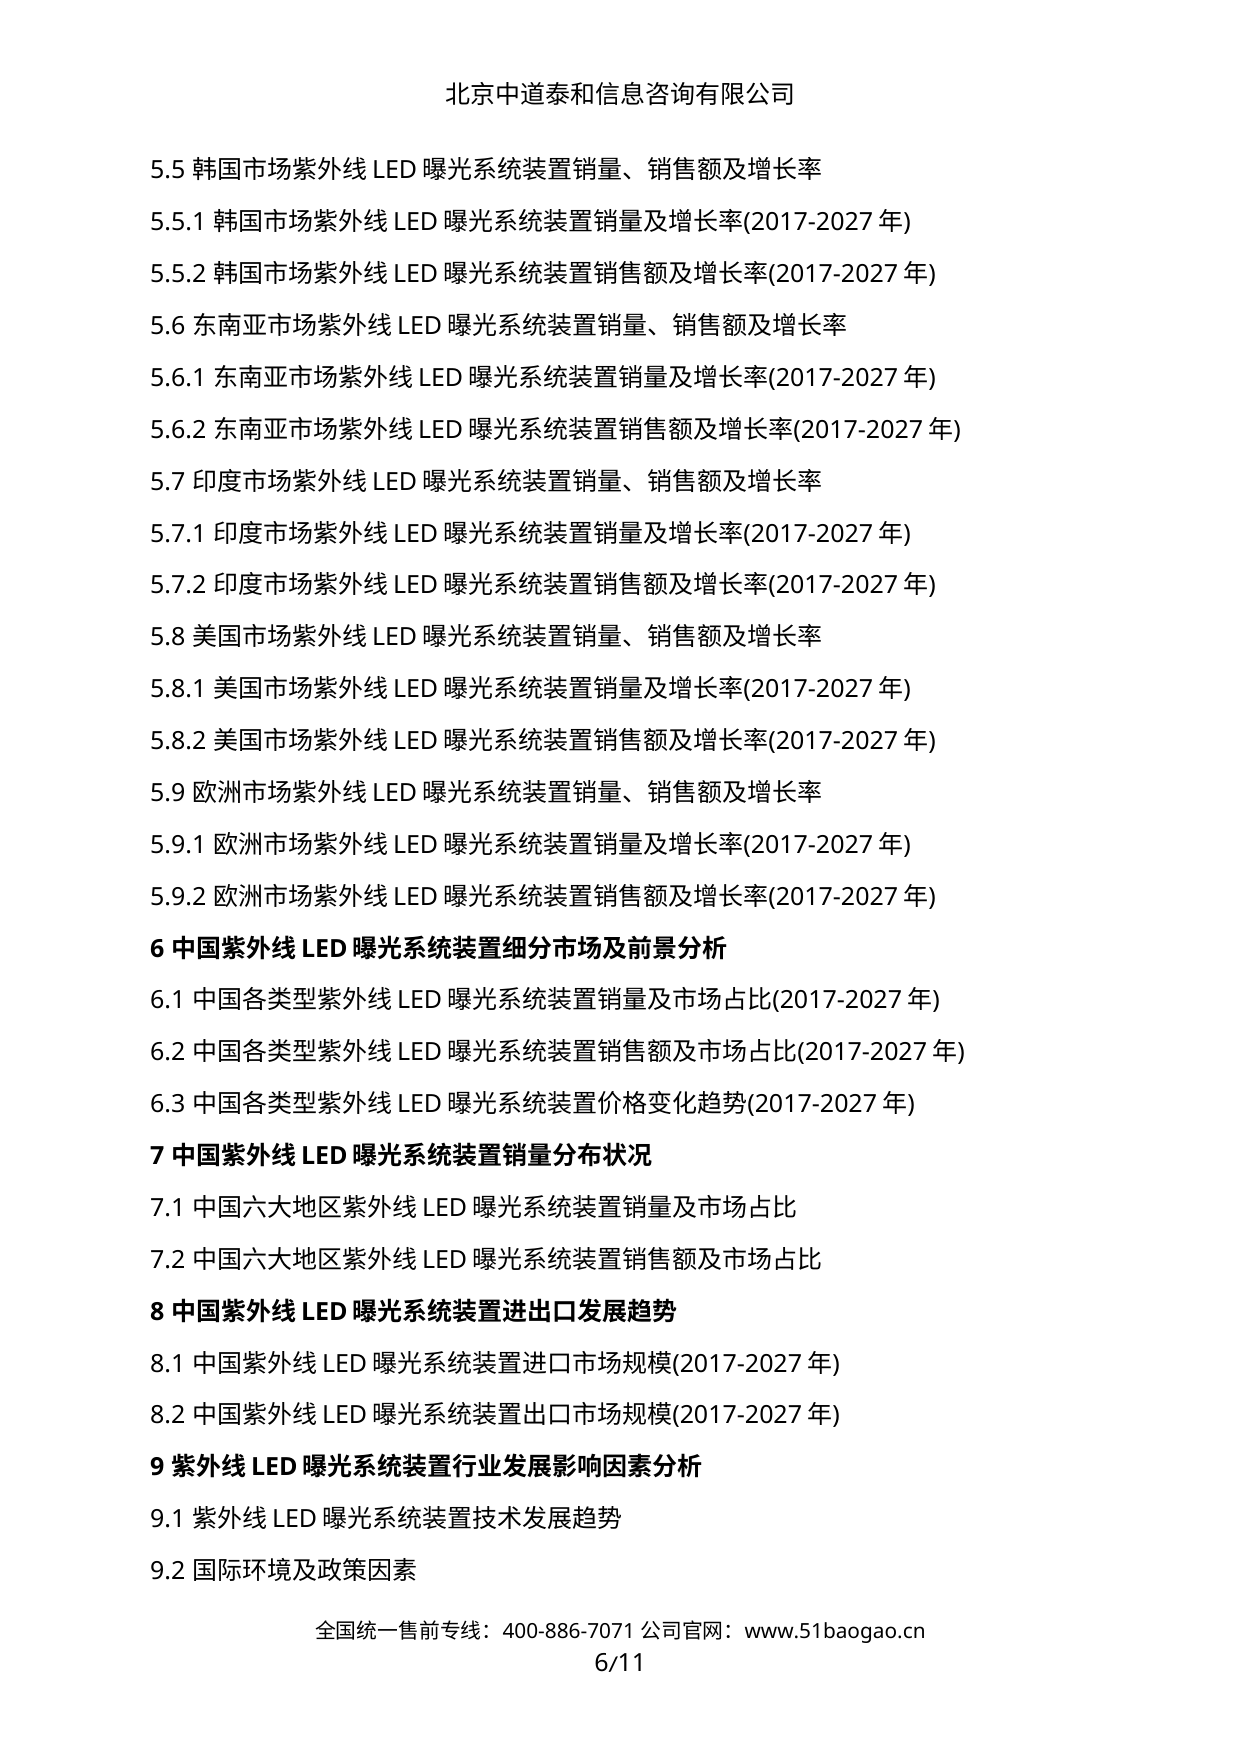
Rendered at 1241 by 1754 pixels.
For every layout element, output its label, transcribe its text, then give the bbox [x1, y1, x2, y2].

text 6.2 中国各类型紫外线LED曝光系统装置销售额及市场占比(2017-2027年) [150, 1032, 1090, 1068]
text 5.9.2 欧洲市场紫外线LED曝光系统装置销售额及增长率(2017-2027年) [150, 876, 1090, 912]
text 5.7.1 印度市场紫外线LED曝光系统装置销量及增长率(2017-2027年) [150, 513, 1090, 549]
text 5.8.1 美国市场紫外线LED曝光系统装置销量及增长率(2017-2027年) [150, 669, 1090, 705]
text 6.1 中国各类型紫外线LED曝光系统装置销量及市场占比(2017-2027年) [150, 980, 1090, 1016]
text 5.5 韩国市场紫外线LED曝光系统装置销量、销售额及增长率 [150, 150, 1090, 186]
text 5.8 美国市场紫外线LED曝光系统装置销量、销售额及增长率 [150, 617, 1090, 653]
text 7.2 中国六大地区紫外线LED曝光系统装置销售额及市场占比 [150, 1239, 1090, 1276]
text 9.1 紫外线LED曝光系统装置技术发展趋势 [150, 1499, 1090, 1535]
text 5.7.2 印度市场紫外线LED曝光系统装置销售额及增长率(2017-2027年) [150, 565, 1090, 601]
text 8.2 中国紫外线LED曝光系统装置出口市场规模(2017-2027年) [150, 1395, 1090, 1431]
text 8.1 中国紫外线LED曝光系统装置进口市场规模(2017-2027年) [150, 1343, 1090, 1379]
text 5.6 东南亚市场紫外线LED曝光系统装置销量、销售额及增长率 [150, 306, 1090, 342]
text 5.6.1 东南亚市场紫外线LED曝光系统装置销量及增长率(2017-2027年) [150, 357, 1090, 394]
text 5.7 印度市场紫外线LED曝光系统装置销量、销售额及增长率 [150, 461, 1090, 497]
text 6 中国紫外线LED曝光系统装置细分市场及前景分析 [150, 928, 1090, 964]
text 6.3 中国各类型紫外线LED曝光系统装置价格变化趋势(2017-2027年) [150, 1084, 1090, 1120]
text 8 中国紫外线LED曝光系统装置进出口发展趋势 [150, 1291, 1090, 1327]
text 5.6.2 东南亚市场紫外线LED曝光系统装置销售额及增长率(2017-2027年) [150, 409, 1090, 446]
text 5.8.2 美国市场紫外线LED曝光系统装置销售额及增长率(2017-2027年) [150, 721, 1090, 757]
text 5.9 欧洲市场紫外线LED曝光系统装置销量、销售额及增长率 [150, 772, 1090, 809]
text 9 紫外线LED曝光系统装置行业发展影响因素分析 [150, 1447, 1090, 1483]
text 7 中国紫外线LED曝光系统装置销量分布状况 [150, 1136, 1090, 1172]
text 5.9.1 欧洲市场紫外线LED曝光系统装置销量及增长率(2017-2027年) [150, 824, 1090, 861]
text 5.5.1 韩国市场紫外线LED曝光系统装置销量及增长率(2017-2027年) [150, 202, 1090, 238]
text 5.5.2 韩国市场紫外线LED曝光系统装置销售额及增长率(2017-2027年) [150, 254, 1090, 290]
text 7.1 中国六大地区紫外线LED曝光系统装置销量及市场占比 [150, 1187, 1090, 1224]
text 9.2 国际环境及政策因素 [150, 1551, 1090, 1587]
